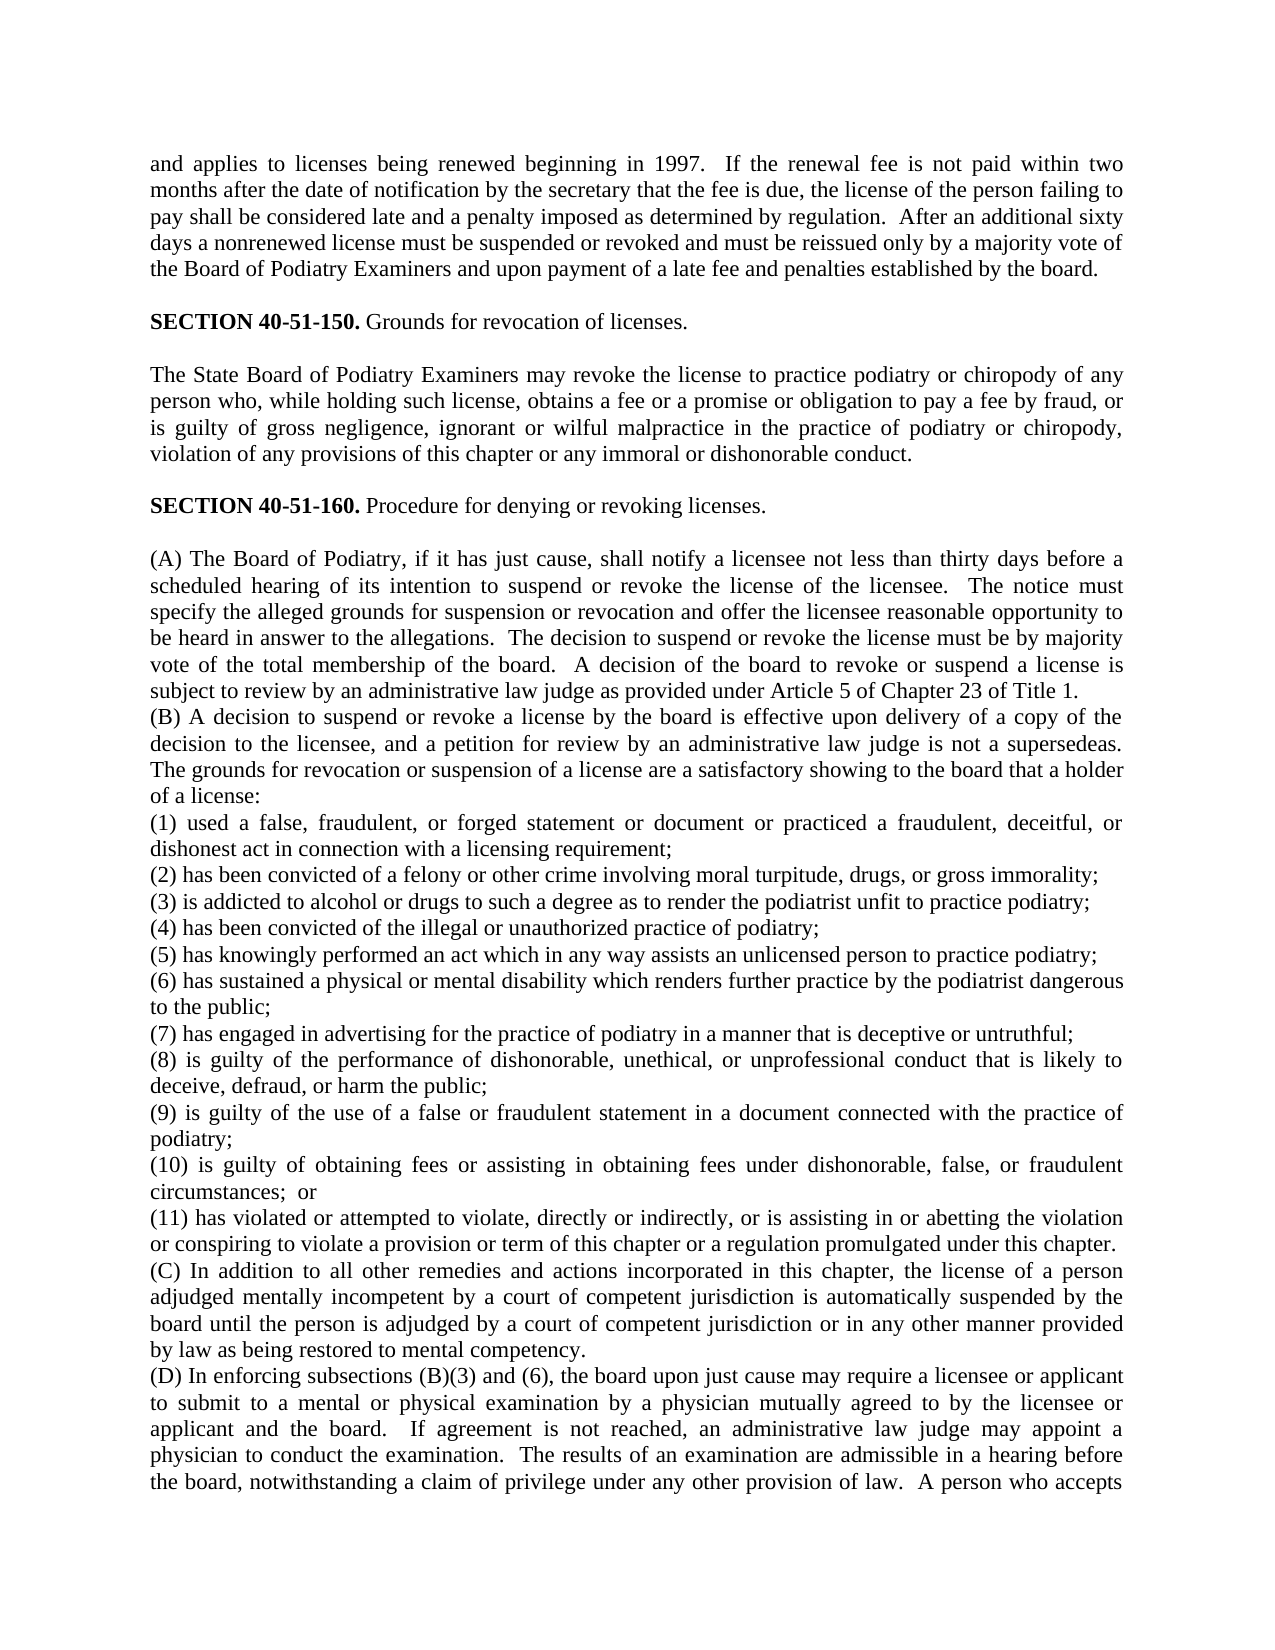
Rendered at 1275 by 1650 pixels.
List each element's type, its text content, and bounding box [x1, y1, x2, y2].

text (2) has been convicted of a felony or other crime involving moral turpitude, drugs, or gross immorality; [150, 862, 1125, 888]
text (9) is guilty of the use of a false or fraudulent statement in a document connected with the practice of podiatry; [150, 1099, 1125, 1151]
text (C) In addition to all other remedies and actions incorporated in this chapter, the license of a person adjudged mentally incompetent by a court of competent jurisdiction is automatically suspended by the board until the person is adjudged by a court of competent jurisdiction or in any other manner provided by law as being restored to mental competency. [150, 1257, 1125, 1362]
text (7) has engaged in advertising for the practice of podiatry in a manner that is deceptive or untruthful; [150, 1020, 1125, 1046]
text (B) A decision to suspend or revoke a license by the board is effective upon delivery of a copy of the decision to the licensee, and a petition for review by an administrative law judge is not a supersedeas. The grounds for revocation or suspension of a license are a satisfactory showing to the board that a holder of a license: [150, 703, 1125, 809]
text (3) is addicted to alcohol or drugs to such a degree as to render the podiatrist unfit to practice podiatry; [150, 888, 1125, 914]
text (5) has knowingly performed an act which in any way assists an unlicensed person to practice podiatry; [150, 941, 1125, 967]
text (8) is guilty of the performance of dishonorable, unethical, or unprofessional conduct that is likely to deceive, defraud, or harm the public; [150, 1046, 1125, 1099]
text SECTION 40-51-160. Procedure for denying or revoking licenses. [150, 493, 1125, 519]
text (4) has been convicted of the illegal or unauthorized practice of podiatry; [150, 914, 1125, 941]
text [150, 150, 1125, 282]
text The State Board of Podiatry Examiners may revoke the license to practice podiatry or chiropody of any person who, while holding such license, obtains a fee or a promise or obligation to pay a fee by fraud, or is guilty of gross negligence, ignorant or wilful malpractice in the practice of podiatry or chiropody, violation of any provisions of this chapter or any immoral or dishonorable conduct. [150, 361, 1125, 466]
text (A) The Board of Podiatry, if it has just cause, shall notify a licensee not less than thirty days before a scheduled hearing of its intention to suspend or revoke the license of the licensee. The notice must specify the alleged grounds for suspension or revocation and offer the licensee reasonable opportunity to be heard in answer to the allegations. The decision to suspend or revoke the license must be by majority vote of the total membership of the board. A decision of the board to revoke or suspend a license is subject to review by an administrative law judge as provided under Article 5 of Chapter 23 of Title 1. [150, 545, 1125, 703]
text (10) is guilty of obtaining fees or assisting in obtaining fees under dishonorable, false, or fraudulent circumstances; or [150, 1151, 1125, 1204]
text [150, 1362, 1125, 1494]
text (11) has violated or attempted to violate, directly or indirectly, or is assisting in or abetting the violation or conspiring to violate a provision or term of this chapter or a regulation promulgated under this chapter. [150, 1204, 1125, 1257]
text (6) has sustained a physical or mental disability which renders further practice by the podiatrist dangerous to the public; [150, 967, 1125, 1020]
text SECTION 40-51-150. Grounds for revocation of licenses. [150, 308, 1125, 334]
text (1) used a false, fraudulent, or forged statement or document or practiced a fraudulent, deceitful, or dishonest act in connection with a licensing requirement; [150, 809, 1125, 862]
